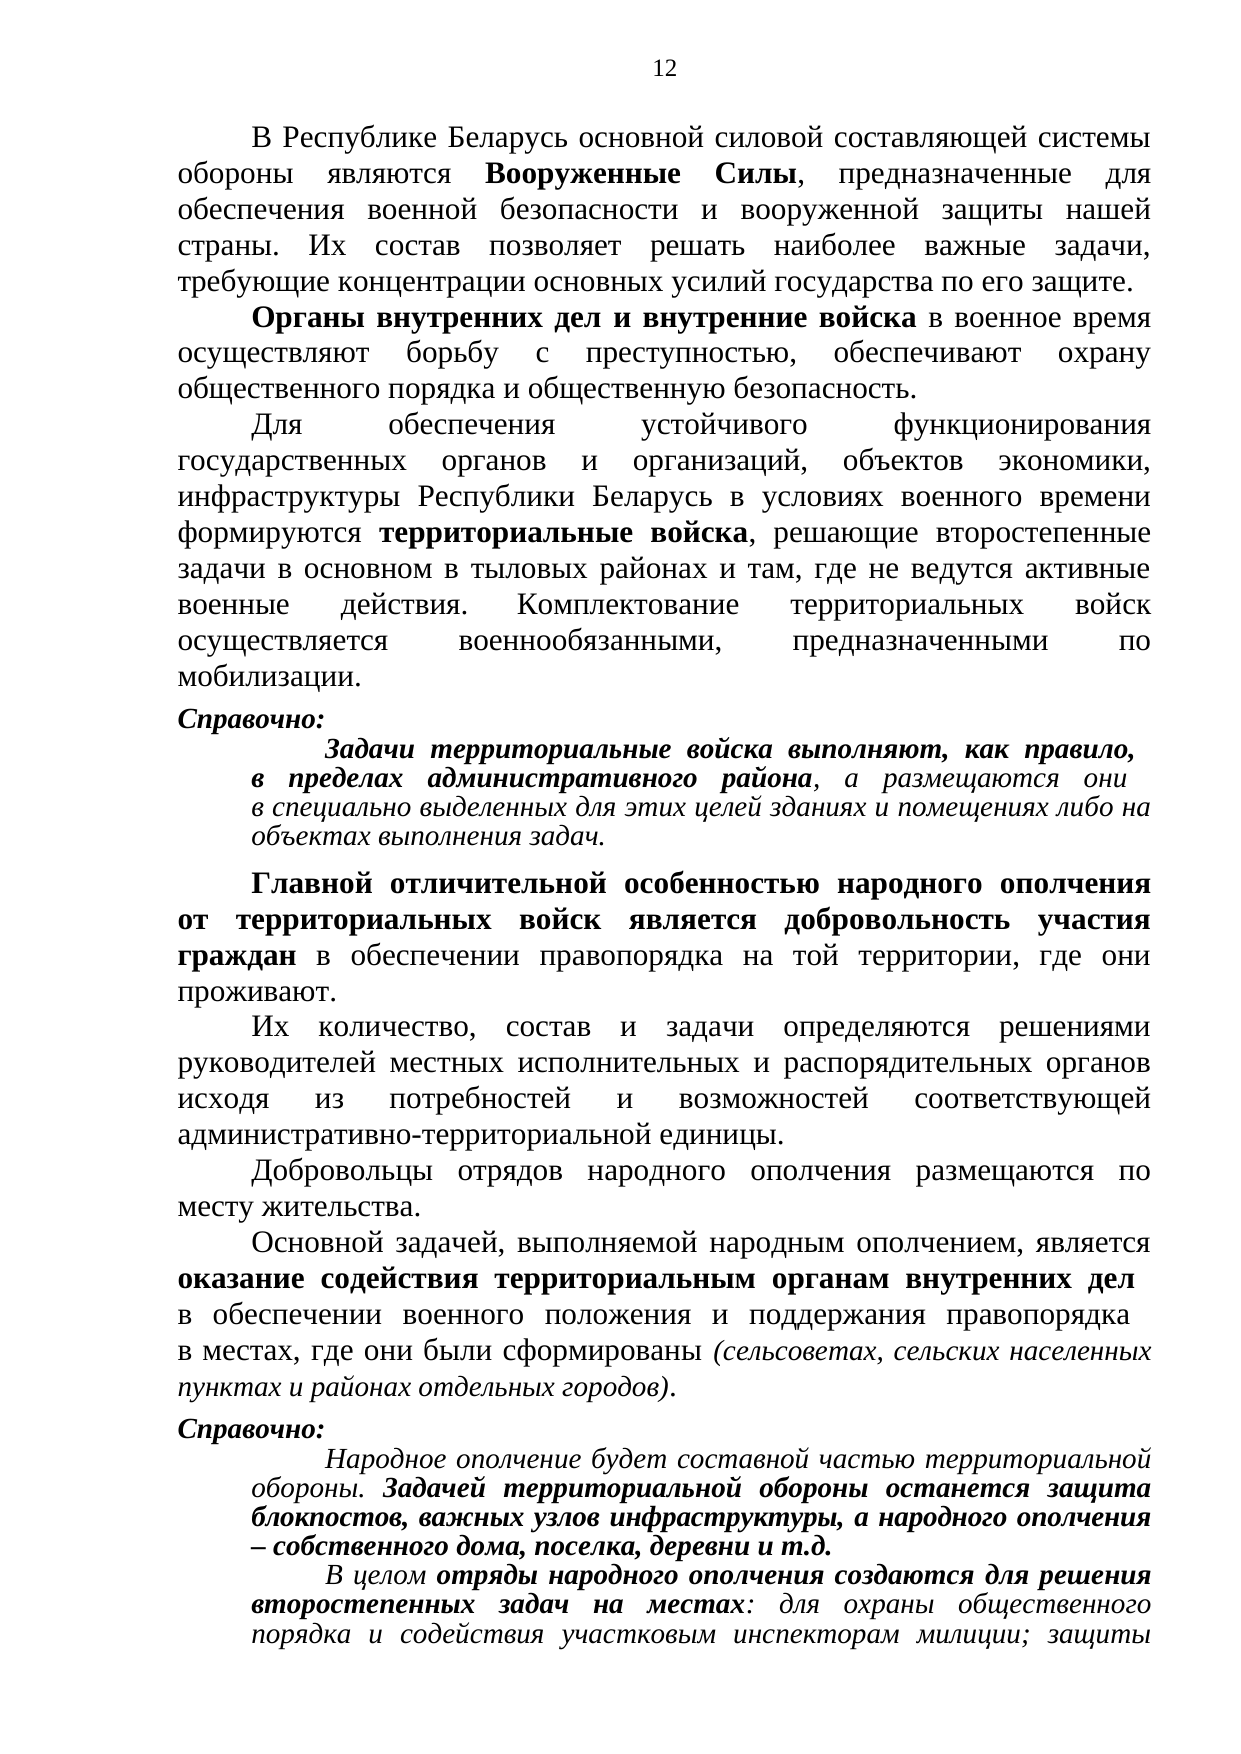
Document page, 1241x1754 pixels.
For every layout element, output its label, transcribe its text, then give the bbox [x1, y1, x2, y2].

text Главной отличительной особенностью народного ополчения от территориальных войск является добровольность участия граждан в обеспечении правопорядка на той территории, где они проживают. [177, 864, 1152, 1008]
text Справочно: [177, 1416, 1152, 1445]
text Справочно: [177, 706, 1152, 735]
text Для обеспечения устойчивого функционирования государственных органов и организаций, объектов экономики, инфраструктуры Республики Беларусь в условиях военного времени формируются территориальные войска, решающие второстепенные задачи в основном в тыловых районах и там, где не ведутся активные военные действия. Комплектование территориальных войск осуществляется военнообязанными, предназначенными по мобилизации. [177, 406, 1152, 693]
text Добровольцы отрядов народного ополчения размещаются по месту жительства. [177, 1151, 1152, 1223]
text В Республике Беларусь основной силовой составляющей системы обороны являются Вооруженные Силы, предназначенные для обеспечения военной безопасности и вооруженной защиты нашей страны. Их состав позволяет решать наиболее важные задачи, требующие концентрации основных усилий государства по его защите. [177, 118, 1152, 298]
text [251, 1561, 1152, 1649]
text Их количество, состав и задачи определяются решениями руководителей местных исполнительных и распорядительных органов исходя из потребностей и возможностей соответствующей административно-территориальной единицы. [177, 1008, 1152, 1151]
text Задачи территориальные войска выполняют, как правило, в пределах административного района, а размещаются они в специально выделенных для этих целей зданиях и помещениях либо на объектах выполнения задач. [251, 735, 1152, 851]
text Народное ополчение будет составной частью территориальной обороны. Задачей территориальной обороны останется защита блокпостов, важных узлов инфраструктуры, а народного ополчения – собственного дома, поселка, деревни и т.д. [251, 1445, 1152, 1561]
text Органы внутренних дел и внутренние войска в военное время осуществляют борьбу с преступностью, обеспечивают охрану общественного порядка и общественную безопасность. [177, 298, 1152, 406]
text Основной задачей, выполняемой народным ополчением, является оказание содействия территориальным органам внутренних дел в обеспечении военного положения и поддержания правопорядка в местах, где они были сформированы (сельсоветах, сельских населенных пунктах и районах отдельных городов). [177, 1223, 1152, 1403]
